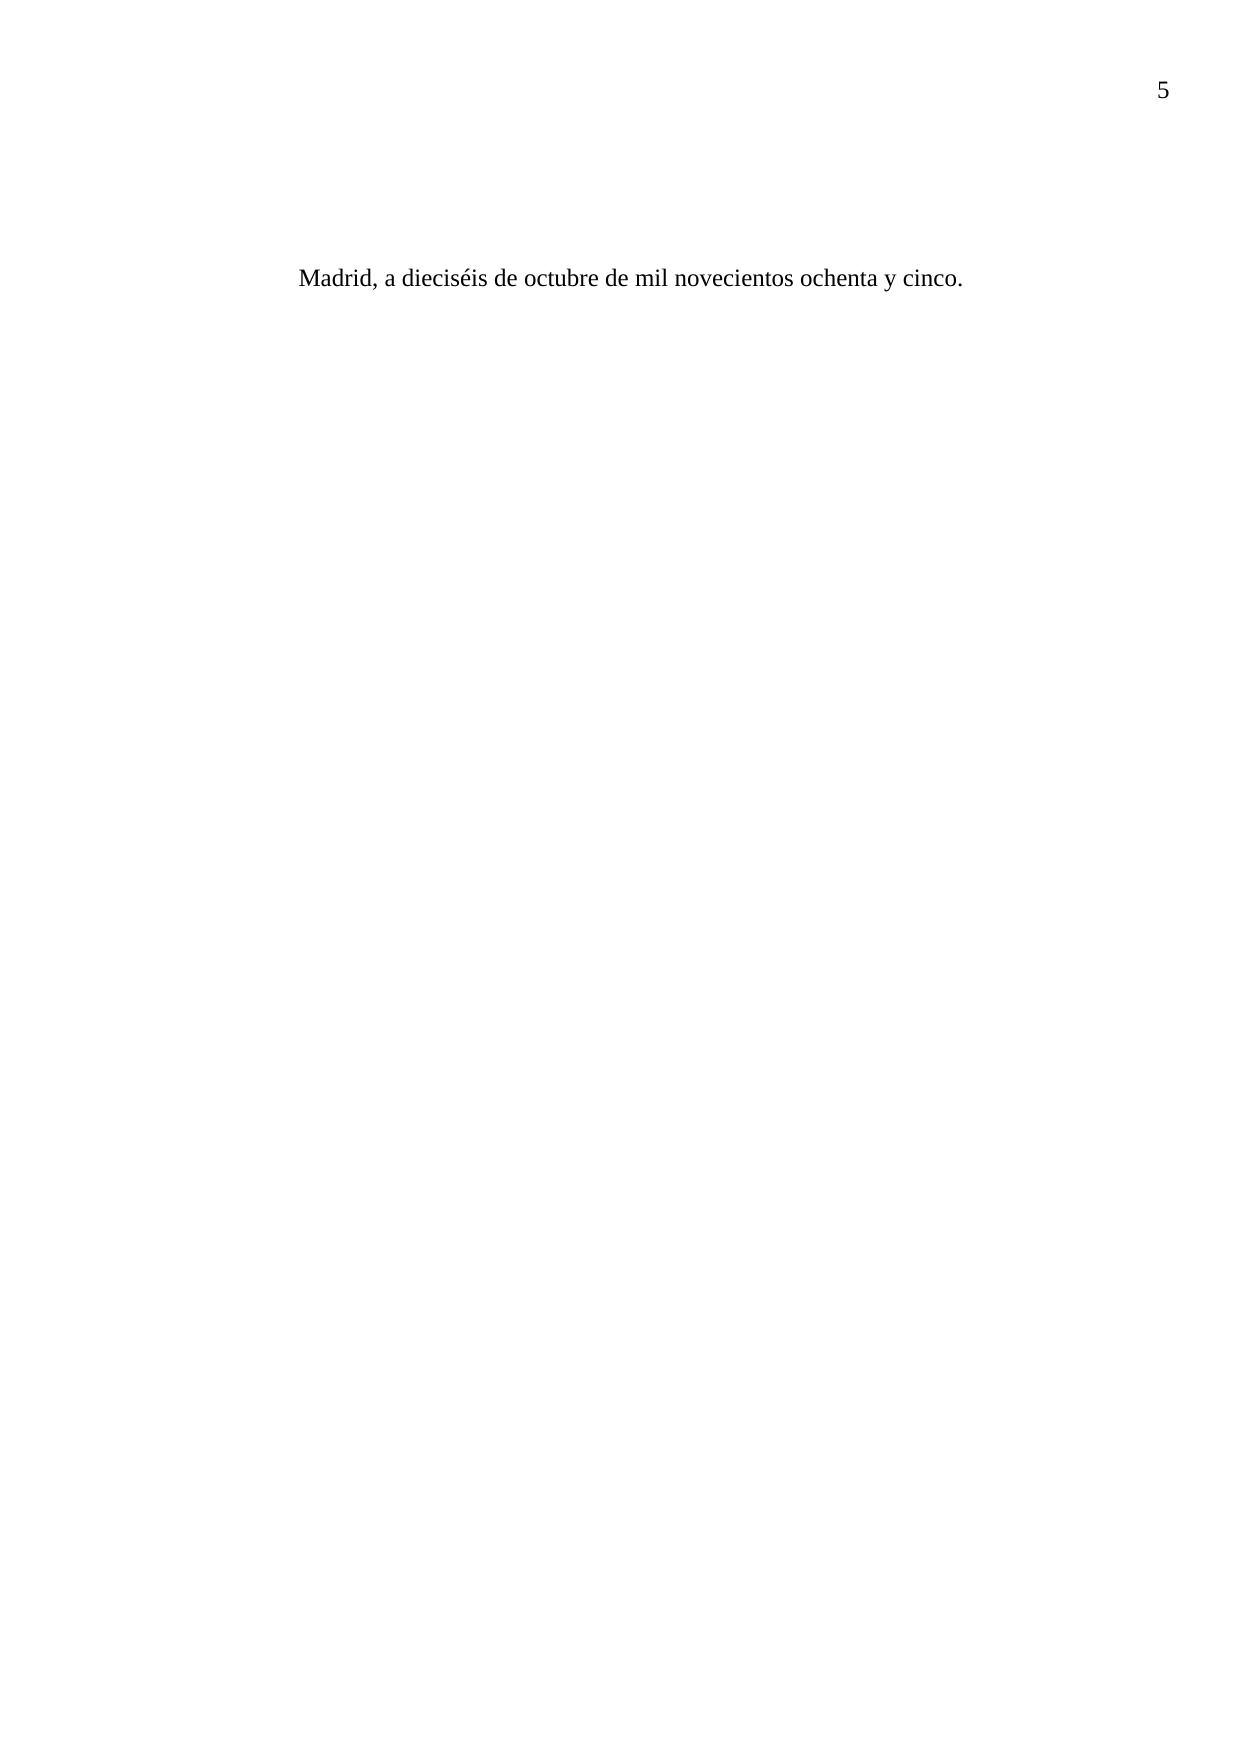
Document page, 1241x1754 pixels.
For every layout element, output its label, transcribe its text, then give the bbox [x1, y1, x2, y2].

text Madrid, a dieciséis de octubre de mil novecientos ochenta y cinco. [224, 263, 1169, 292]
